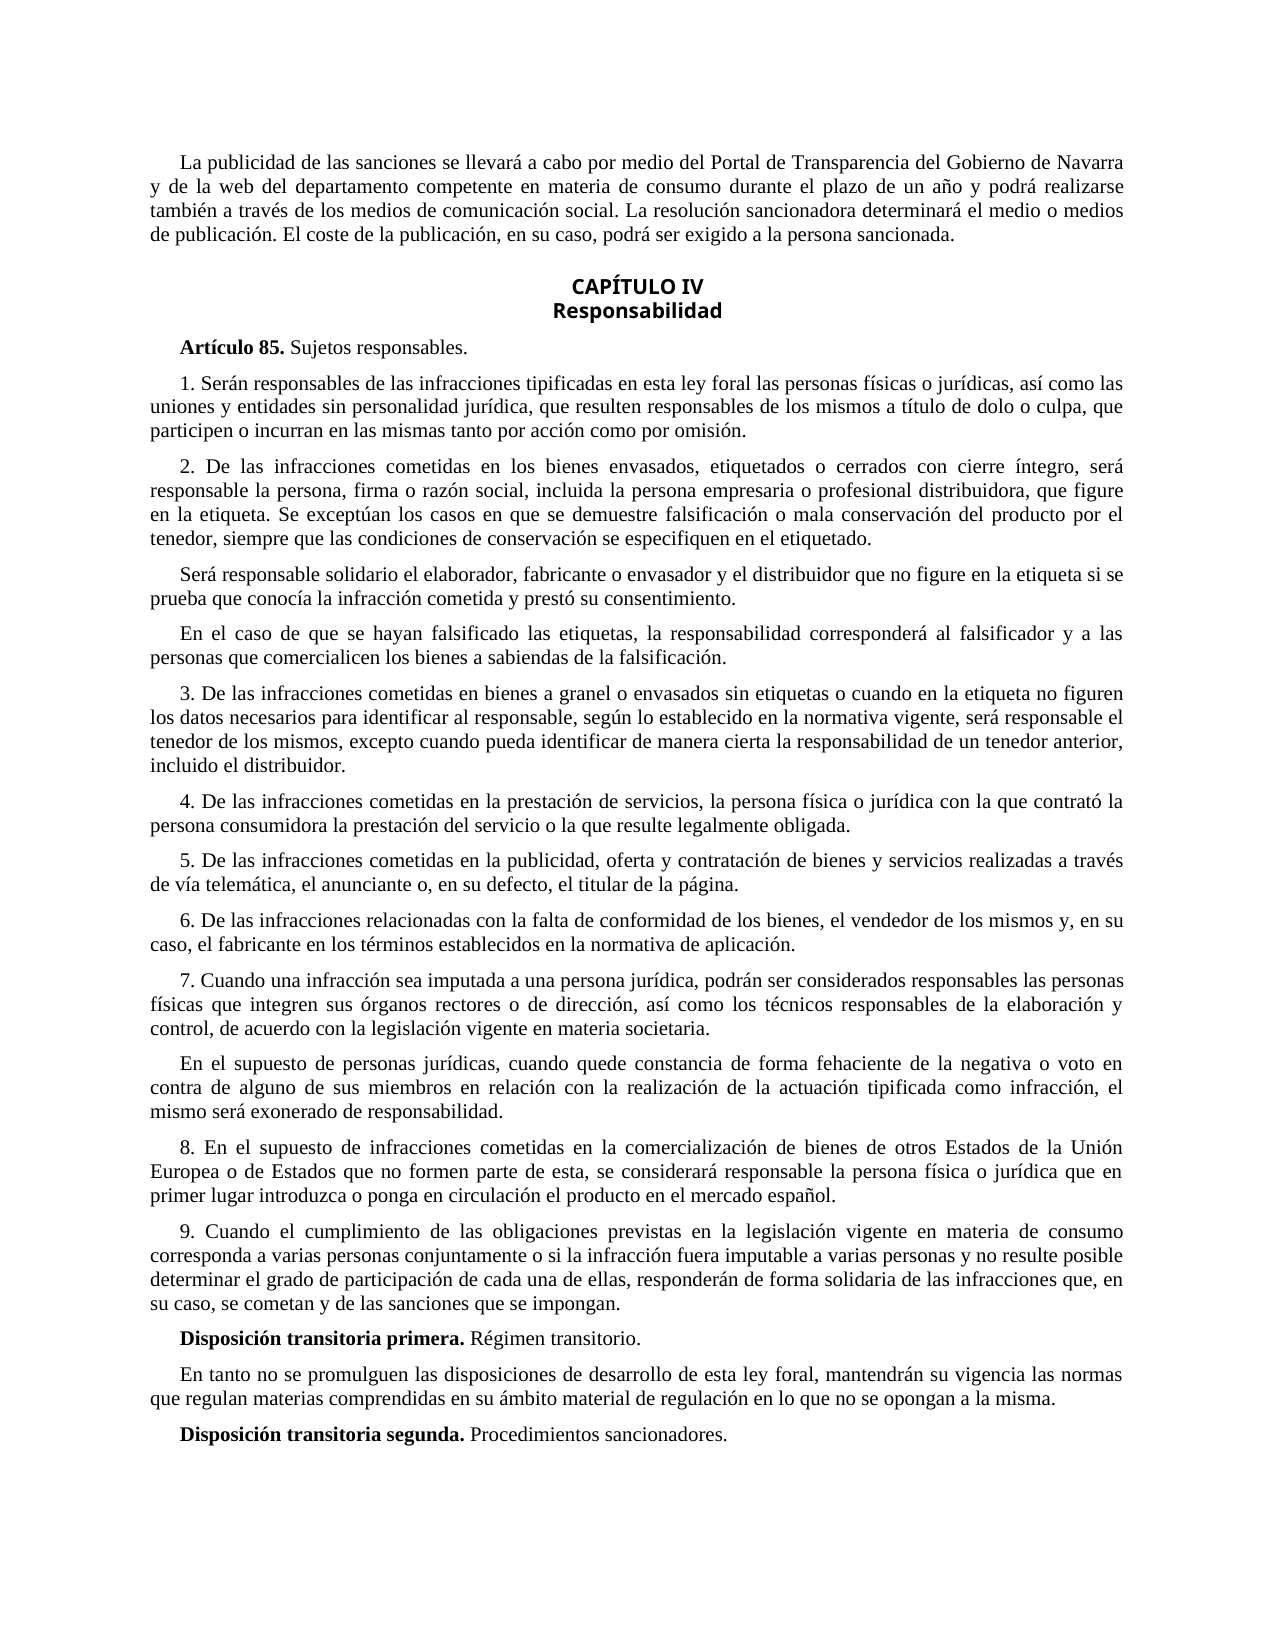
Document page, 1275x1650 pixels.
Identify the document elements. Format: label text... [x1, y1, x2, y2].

text En tanto no se promulguen las disposiciones de desarrollo de esta ley foral, mantendrán su vigencia las normas que regulan materias comprendidas en su ámbito material de regulación en lo que no se opongan a la misma. [150, 1362, 1125, 1410]
text En el supuesto de personas jurídicas, cuando quede constancia de forma fehaciente de la negativa o voto en contra de alguno de sus miembros en relación con la realización de la actuación tipificada como infracción, el mismo será exonerado de responsabilidad. [150, 1052, 1125, 1123]
text 7. Cuando una infracción sea imputada a una persona jurídica, podrán ser considerados responsables las personas físicas que integren sus órganos rectores o de dirección, así como los técnicos responsables de la elaboración y control, de acuerdo con la legislación vigente en materia societaria. [150, 968, 1125, 1040]
text Artículo 85. Sujetos responsables. [150, 335, 1125, 359]
text 5. De las infracciones cometidas en la publicidad, oferta y contratación de bienes y servicios realizadas a través de vía telemática, el anunciante o, en su defecto, el titular de la página. [150, 849, 1125, 897]
text 9. Cuando el cumplimiento de las obligaciones previstas en la legislación vigente en materia de consumo corresponda a varias personas conjuntamente o si la infracción fuera imputable a varias personas y no resulte posible determinar el grado de participación de cada una de ellas, responderán de forma solidaria de las infracciones que, en su caso, se cometan y de las sanciones que se impongan. [150, 1219, 1125, 1315]
text En el caso de que se hayan falsificado las etiquetas, la responsabilidad corresponderá al falsificador y a las personas que comercialicen los bienes a sabiendas de la falsificación. [150, 622, 1125, 669]
text 6. De las infracciones relacionadas con la falta de conformidad de los bienes, el vendedor de los mismos y, en su caso, el fabricante en los términos establecidos en la normativa de aplicación. [150, 908, 1125, 956]
text Será responsable solidario el elaborador, fabricante o envasador y el distribuidor que no figure en la etiqueta si se prueba que conocía la infracción cometida y prestó su consentimiento. [150, 562, 1125, 610]
text Disposición transitoria primera. Régimen transitorio. [150, 1327, 1125, 1351]
text La publicidad de las sanciones se llevará a cabo por medio del Portal de Transparencia del Gobierno de Navarra y de la web del departamento competente en materia de consumo durante el plazo de un año y podrá realizarse también a través de los medios de comunicación social. La resolución sancionadora determinará el medio o medios de publicación. El coste de la publicación, en su caso, podrá ser exigido a la persona sancionada. [150, 150, 1125, 246]
text 4. De las infracciones cometidas en la prestación de servicios, la persona física o jurídica con la que contrató la persona consumidora la prestación del servicio o la que resulte legalmente obligada. [150, 789, 1125, 837]
text CAPÍTULO IV Responsabilidad [150, 275, 1125, 323]
text 1. Serán responsables de las infracciones tipificadas en esta ley foral las personas físicas o jurídicas, así como las uniones y entidades sin personalidad jurídica, que resulten responsables de los mismos a título de dolo o culpa, que participen o incurran en las mismas tanto por acción como por omisión. [150, 371, 1125, 443]
text 3. De las infracciones cometidas en bienes a granel o envasados sin etiquetas o cuando en la etiqueta no figuren los datos necesarios para identificar al responsable, según lo establecido en la normativa vigente, será responsable el tenedor de los mismos, excepto cuando pueda identificar de manera cierta la responsabilidad de un tenedor anterior, incluido el distribuidor. [150, 681, 1125, 777]
text 8. En el supuesto de infracciones cometidas en la comercialización de bienes de otros Estados de la Unión Europea o de Estados que no formen parte de esta, se considerará responsable la persona física o jurídica que en primer lugar introduzca o ponga en circulación el producto en el mercado español. [150, 1135, 1125, 1207]
text Disposición transitoria segunda. Procedimientos sancionadores. [150, 1422, 1125, 1446]
text 2. De las infracciones cometidas en los bienes envasados, etiquetados o cerrados con cierre íntegro, será responsable la persona, firma o razón social, incluida la persona empresaria o profesional distribuidora, que figure en la etiqueta. Se exceptúan los casos en que se demuestre falsificación o mala conservación del producto por el tenedor, siempre que las condiciones de conservación se especifiquen en el etiquetado. [150, 454, 1125, 550]
